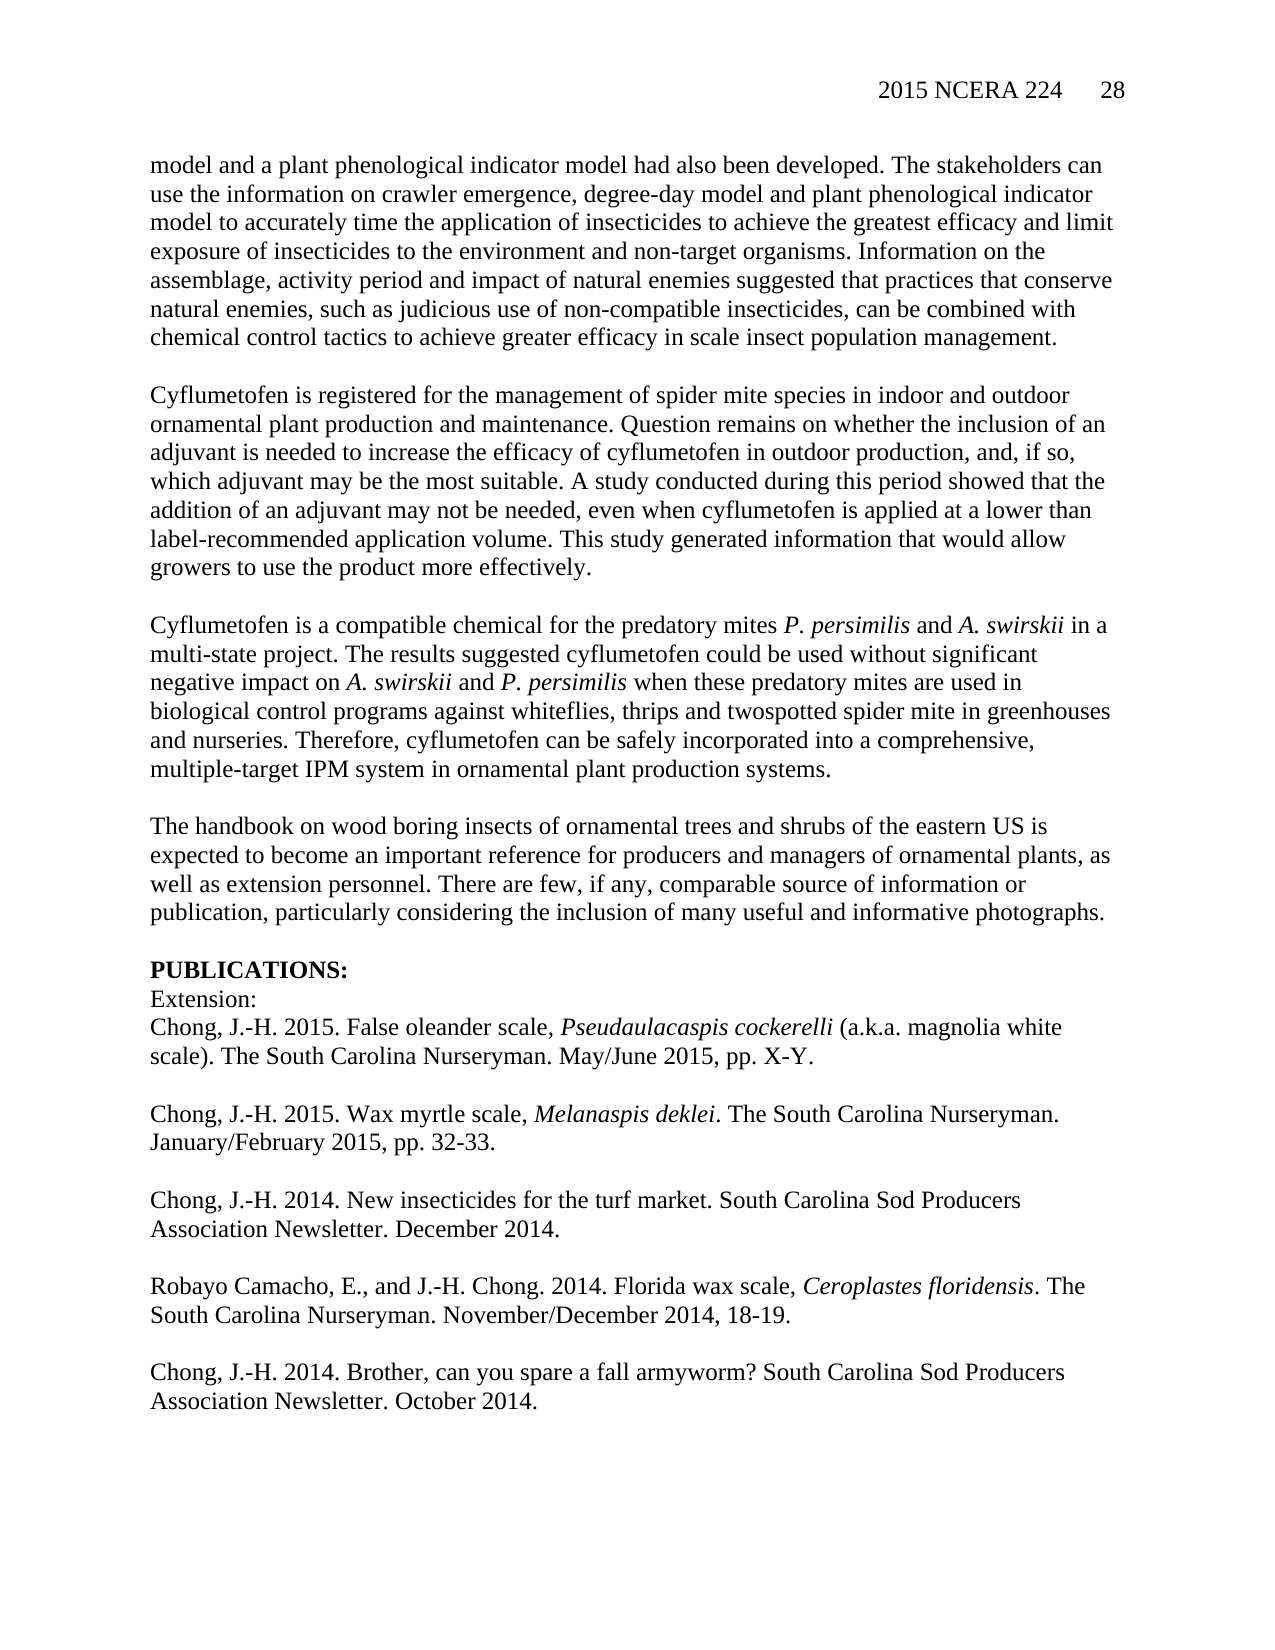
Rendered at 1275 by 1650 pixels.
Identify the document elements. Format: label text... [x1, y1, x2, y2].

text Chong, J.-H. 2015. False oleander scale, Pseudaulacaspis cockerelli (a.k.a. magnolia white scale). The South Carolina Nurseryman. May/June 2015, pp. X-Y. [150, 1012, 1125, 1070]
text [150, 150, 1125, 351]
text Chong, J.-H. 2014. New insecticides for the turf market. South Carolina Sod Producers Association Newsletter. December 2014. [150, 1185, 1125, 1242]
text Extension: [150, 984, 1125, 1012]
text Robayo Camacho, E., and J.-H. Chong. 2014. Florida wax scale, Ceroplastes floridensis. The South Carolina Nurseryman. November/December 2014, 18-19. [150, 1271, 1125, 1329]
text PUBLICATIONS: [150, 955, 1125, 984]
text Chong, J.-H. 2014. Brother, can you spare a fall armyworm? South Carolina Sod Producers Association Newsletter. October 2014. [150, 1357, 1125, 1415]
text Cyflumetofen is a compatible chemical for the predatory mites P. persimilis and A. swirskii in a multi-state project. The results suggested cyflumetofen could be used without significant negative impact on A. swirskii and P. persimilis when these predatory mites are used in biological control programs against whiteflies, thrips and twospotted spider mite in greenhouses and nurseries. Therefore, cyflumetofen can be safely incorporated into a comprehensive, multiple-target IPM system in ornamental plant production systems. [150, 610, 1125, 782]
text The handbook on wood boring insects of ornamental trees and shrubs of the eastern US is expected to become an important reference for producers and managers of ornamental plants, as well as extension personnel. There are few, if any, comparable source of information or publication, particularly considering the inclusion of many useful and informative photographs. [150, 811, 1125, 926]
text Chong, J.-H. 2015. Wax myrtle scale, Melanaspis deklei. The South Carolina Nurseryman. January/February 2015, pp. 32-33. [150, 1099, 1125, 1156]
text Cyflumetofen is registered for the management of spider mite species in indoor and outdoor ornamental plant production and maintenance. Question remains on whether the inclusion of an adjuvant is needed to increase the efficacy of cyflumetofen in outdoor production, and, if so, which adjuvant may be the most suitable. A study conducted during this period showed that the addition of an adjuvant may not be needed, even when cyflumetofen is applied at a lower than label-recommended application volume. This study generated information that would allow growers to use the product more effectively. [150, 380, 1125, 581]
